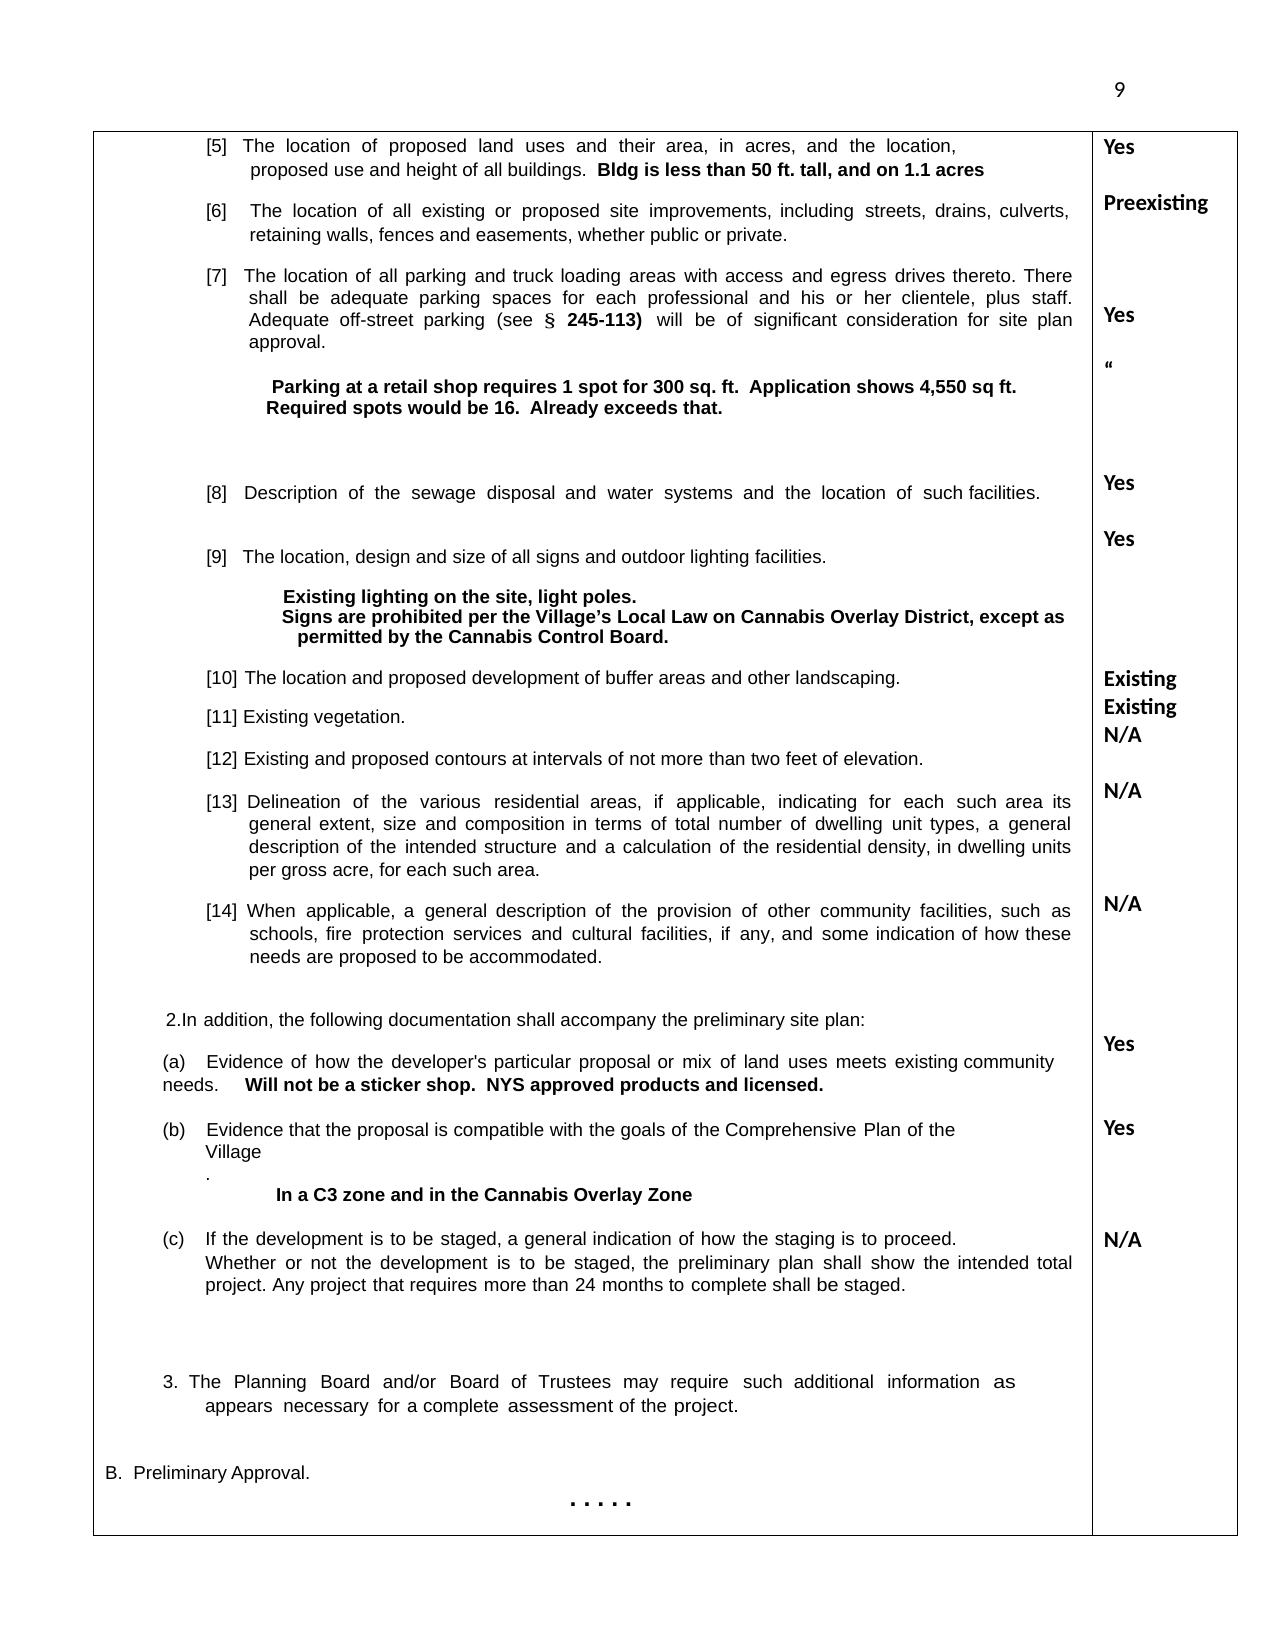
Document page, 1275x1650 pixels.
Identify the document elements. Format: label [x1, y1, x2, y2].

table_header [1093, 132, 1237, 1535]
table_header [94, 132, 1092, 1535]
